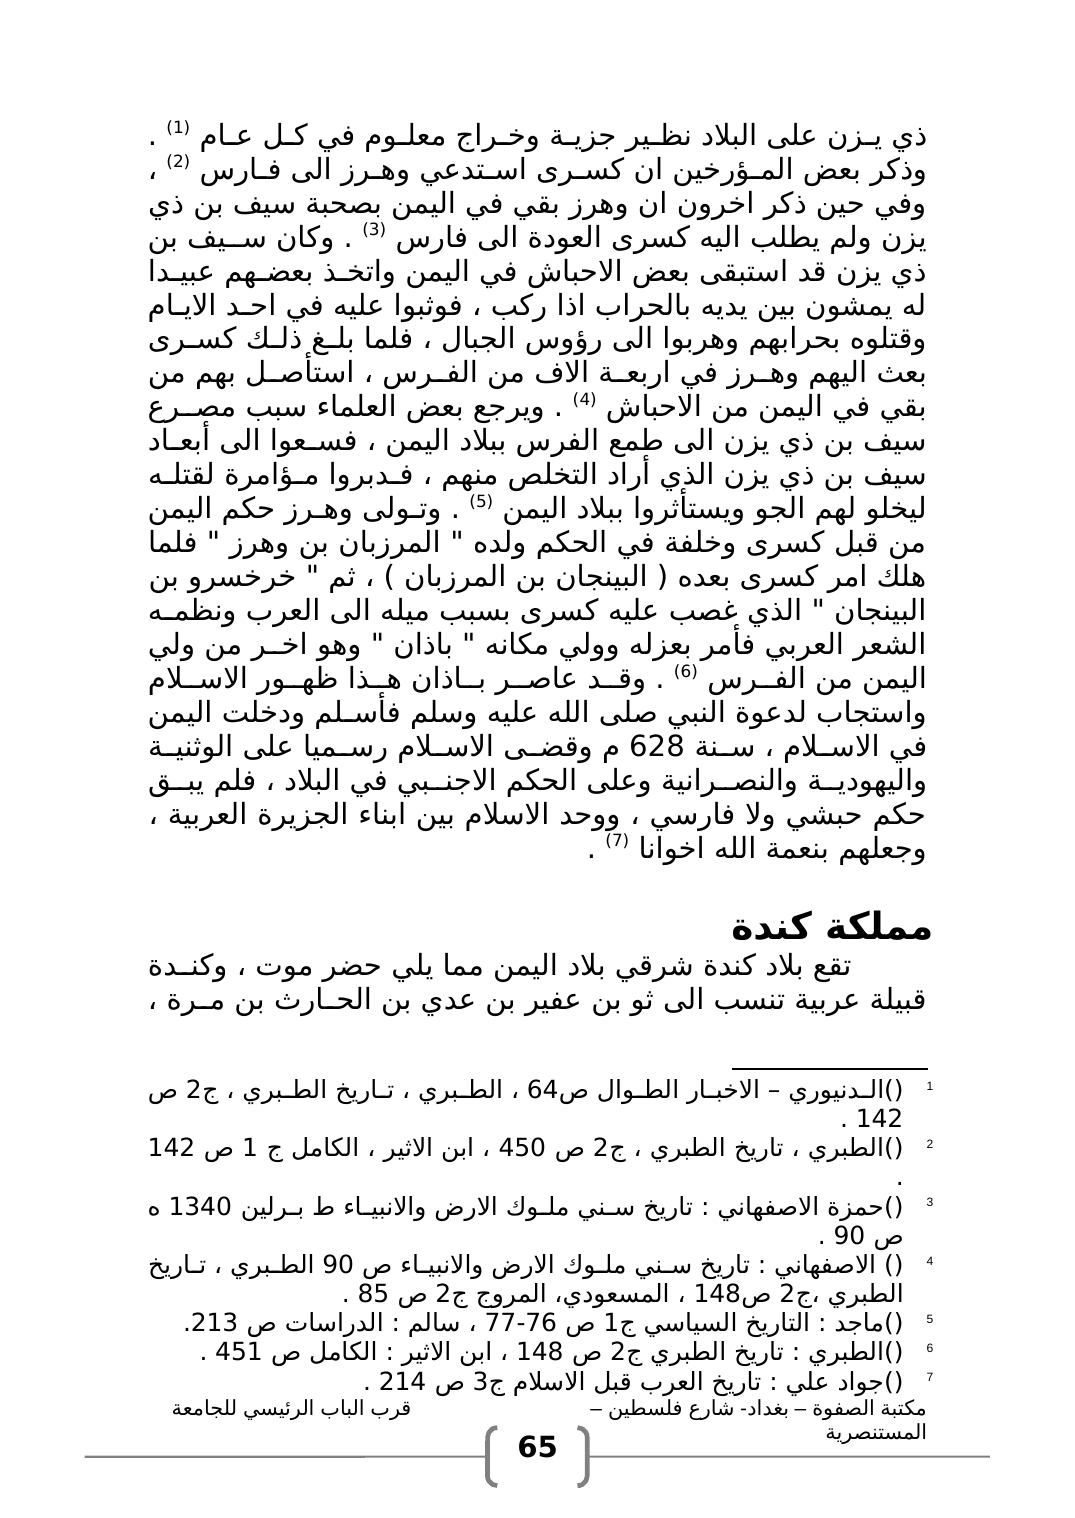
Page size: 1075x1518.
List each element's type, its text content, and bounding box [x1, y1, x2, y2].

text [148, 118, 927, 865]
text مملكة كندة [148, 905, 933, 948]
